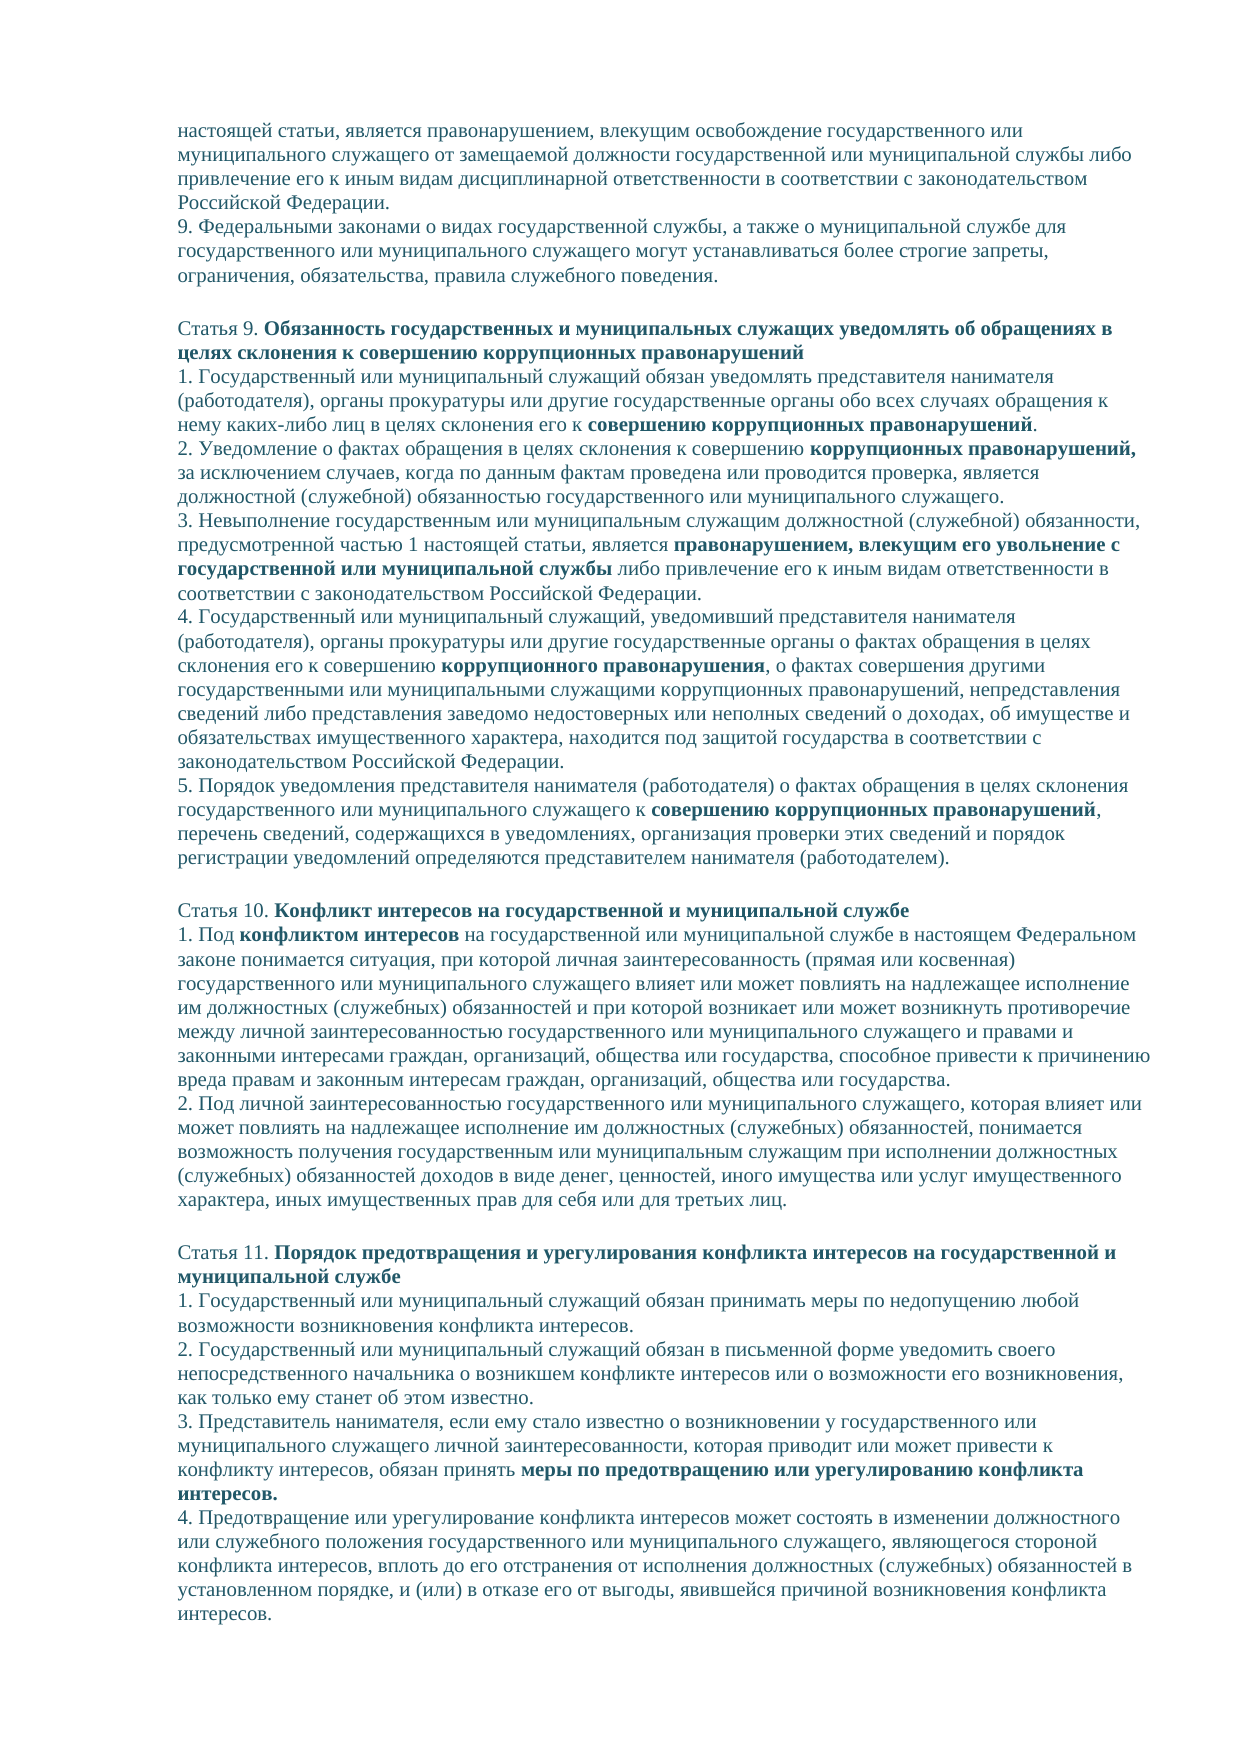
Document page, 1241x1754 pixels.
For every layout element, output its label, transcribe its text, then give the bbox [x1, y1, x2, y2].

text Статья 10. Конфликт интересов на государственной и муниципальной службе 1. Под конфликтом интересов на государственной или муниципальной службе в настоящем Федеральном законе понимается ситуация, при которой личная заинтересованность (прямая или косвенная) государственного или муниципального служащего влияет или может повлиять на надлежащее исполнение им должностных (служебных) обязанностей и при которой возникает или может возникнуть противоречие между личной заинтересованностью государственного или муниципального служащего и правами и законными интересами граждан, организаций, общества или государства, способное привести к причинению вреда правам и законным интересам граждан, организаций, общества или государства. 2. Под личной заинтересованностью государственного или муниципального служащего, которая влияет или может повлиять на надлежащее исполнение им должностных (служебных) обязанностей, понимается возможность получения государственным или муниципальным служащим при исполнении должностных (служебных) обязанностей доходов в виде денег, ценностей, иного имущества или услуг имущественного характера, иных имущественных прав для себя или для третьих лиц. [177, 898, 1152, 1211]
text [177, 1240, 1152, 1625]
text Статья 9. Обязанность государственных и муниципальных служащих уведомлять об обращениях в целях склонения к совершению коррупционных правонарушений 1. Государственный или муниципальный служащий обязан уведомлять представителя нанимателя (работодателя), органы прокуратуры или другие государственные органы обо всех случаях обращения к нему каких-либо лиц в целях склонения его к совершению коррупционных правонарушений. 2. Уведомление о фактах обращения в целях склонения к совершению коррупционных правонарушений, за исключением случаев, когда по данным фактам проведена или проводится проверка, является должностной (служебной) обязанностью государственного или муниципального служащего. 3. Невыполнение государственным или муниципальным служащим должностной (служебной) обязанности, предусмотренной частью 1 настоящей статьи, является правонарушением, влекущим его увольнение с государственной или муниципальной службы либо привлечение его к иным видам ответственности в соответствии с законодательством Российской Федерации. 4. Государственный или муниципальный служащий, уведомивший представителя нанимателя (работодателя), органы прокуратуры или другие государственные органы о фактах обращения в целях склонения его к совершению коррупционного правонарушения, о фактах совершения другими государственными или муниципальными служащими коррупционных правонарушений, непредставления сведений либо представления заведомо недостоверных или неполных сведений о доходах, об имуществе и обязательствах имущественного характера, находится под защитой государства в соответствии с законодательством Российской Федерации. 5. Порядок уведомления представителя нанимателя (работодателя) о фактах обращения в целях склонения государственного или муниципального служащего к совершению коррупционных правонарушений, перечень сведений, содержащихся в уведомлениях, организация проверки этих сведений и порядок регистрации уведомлений определяются представителем нанимателя (работодателем). [177, 316, 1152, 869]
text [177, 118, 1152, 287]
